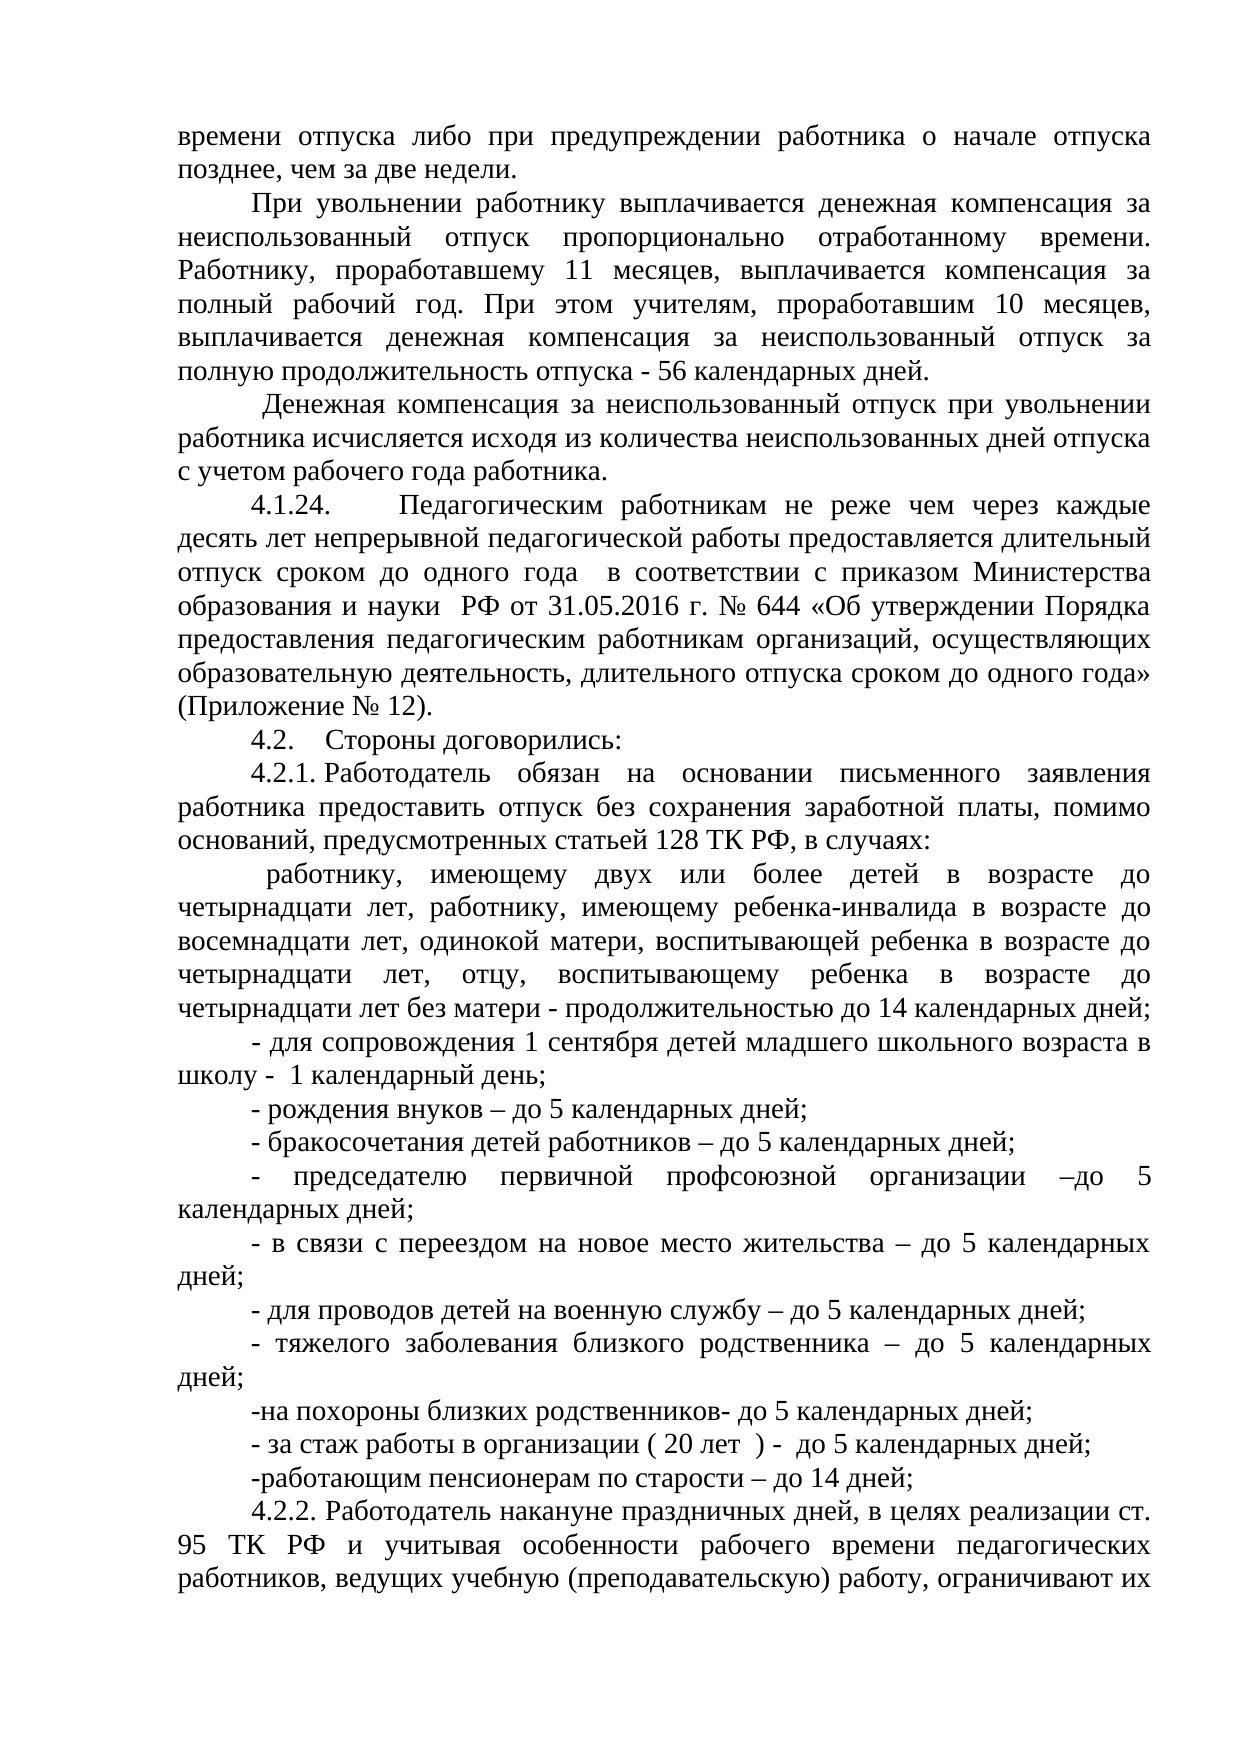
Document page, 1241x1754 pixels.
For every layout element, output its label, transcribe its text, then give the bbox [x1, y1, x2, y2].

text Денежная компенсация за неиспользованный отпуск при увольнении работника исчисляется исходя из количества неиспользованных дней отпуска с учетом рабочего года работника. [177, 386, 1152, 487]
text - в связи с переездом на новое место жительства – до 5 календарных дней; [177, 1225, 1152, 1292]
text При увольнении работнику выплачивается денежная компенсация за неиспользованный отпуск пропорционально отработанному времени. Работнику, проработавшему 11 месяцев, выплачивается компенсация за полный рабочий год. При этом учителям, проработавшим 10 месяцев, выплачивается денежная компенсация за неиспользованный отпуск за полную продолжительность отпуска - 56 календарных дней. [177, 185, 1152, 386]
text - за стаж работы в организации ( 20 лет ) - до 5 календарных дней; [177, 1426, 1152, 1460]
text - тяжелого заболевания близкого родственника – до 5 календарных дней; [177, 1326, 1152, 1393]
text - председателю первичной профсоюзной организации –до 5 календарных дней; [177, 1158, 1152, 1225]
text работнику, имеющему двух или более детей в возрасте до четырнадцати лет, работнику, имеющему ребенка-инвалида в возрасте до восемнадцати лет, одинокой матери, воспитывающей ребенка в возрасте до четырнадцати лет, отцу, воспитывающему ребенка в возрасте до четырнадцати лет без матери - продолжительностью до 14 календарных дней; [177, 856, 1152, 1024]
text 4.2. Стороны договорились: [177, 722, 1152, 755]
text - рождения внуков – до 5 календарных дней; [177, 1091, 1152, 1124]
text - для сопровождения 1 сентября детей младшего школьного возраста в школу - 1 календарный день; [177, 1024, 1152, 1091]
text -работающим пенсионерам по старости – до 14 дней; [177, 1460, 1152, 1493]
text 4.1.24. Педагогическим работникам не реже чем через каждые десять лет непрерывной педагогической работы предоставляется длительный отпуск сроком до одного года в соответствии с приказом Министерства образования и науки РФ от 31.05.2016 г. № 644 «Об утверждении Порядка предоставления педагогическим работникам организаций, осуществляющих образовательную деятельность, длительного отпуска сроком до одного года» (Приложение № 12). [177, 487, 1152, 722]
text -на похороны близких родственников- до 5 календарных дней; [177, 1393, 1152, 1426]
text 4.2.1. Работодатель обязан на основании письменного заявления работника предоставить отпуск без сохранения заработной платы, помимо оснований, предусмотренных статьей 128 ТК РФ, в случаях: [177, 755, 1152, 856]
text - для проводов детей на военную службу – до 5 календарных дней; [177, 1292, 1152, 1326]
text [177, 118, 1152, 185]
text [177, 1493, 1152, 1594]
text - бракосочетания детей работников – до 5 календарных дней; [177, 1124, 1152, 1158]
